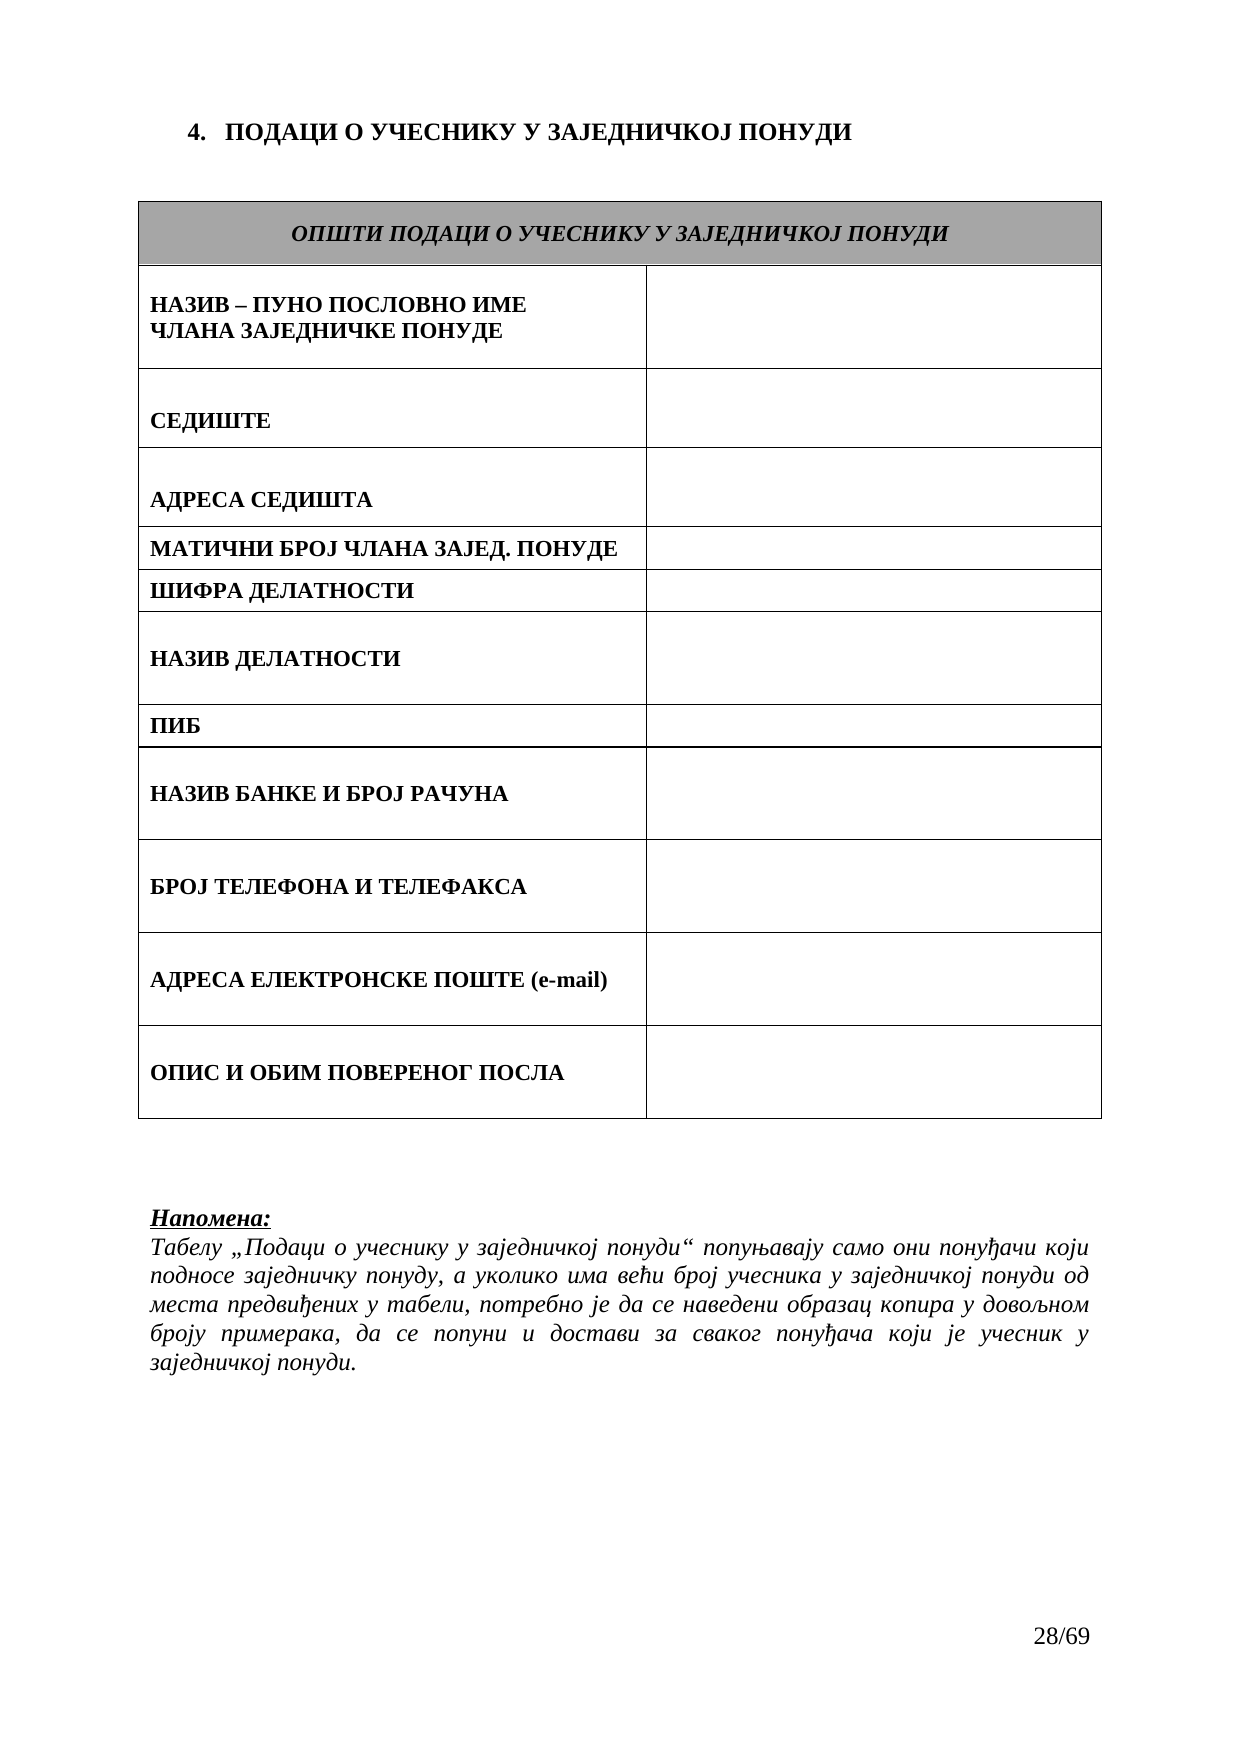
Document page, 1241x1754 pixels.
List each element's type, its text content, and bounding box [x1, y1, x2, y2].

table_cell [647, 748, 1101, 839]
table_cell АДРЕСА ЕЛЕКТРОНСКЕ ПОШТЕ (е-mail) [139, 933, 646, 1025]
table_cell ПИБ [139, 705, 646, 746]
text Напомена: [150, 1203, 1090, 1232]
table_cell БРОЈ ТЕЛЕФОНА И ТЕЛЕФАКСА [139, 840, 646, 932]
table_cell [647, 266, 1101, 368]
table_cell [647, 570, 1101, 611]
table_cell НАЗИВ ДЕЛАТНОСТИ [139, 612, 646, 704]
table_cell МАТИЧНИ БРОЈ ЧЛАНА ЗАЈЕД. ПОНУДЕ [139, 527, 646, 569]
table_cell [647, 448, 1101, 526]
table_cell [647, 705, 1101, 746]
table_cell [647, 840, 1101, 932]
list ПОДАЦИ О УЧЕСНИКУ У ЗАЈЕДНИЧКОЈ ПОНУДИ [187, 117, 1090, 145]
table_cell НАЗИВ – ПУНО ПОСЛОВНО ИМЕ ЧЛАНА ЗАЈЕДНИЧКЕ ПОНУДЕ [139, 266, 646, 368]
table_cell СЕДИШТЕ [139, 369, 646, 447]
table_cell ШИФРА ДЕЛАТНОСТИ [139, 570, 646, 611]
table_cell [647, 933, 1101, 1025]
table_cell [647, 1026, 1101, 1118]
table_cell НАЗИВ БАНКЕ И БРОЈ РАЧУНА [139, 748, 646, 839]
table_cell [647, 369, 1101, 447]
table_header ОПШТИ ПОДАЦИ О УЧЕСНИКУ У ЗАЈЕДНИЧКОЈ ПОНУДИ [139, 202, 1101, 264]
text Табелу „Подаци о учеснику у заједничкој понуди“ попуњавају само они понуђачи који подносе заједничку понуду, а уколико има већи број учесника у заједничкој понуди од места предвиђених у табели, потребно је да се наведени образац копира у довољном броју примерака, да се попуни и достави за сваког понуђача који је учесник у заједничкој понуди. [150, 1232, 1090, 1375]
table_cell [647, 612, 1101, 704]
table_cell АДРЕСА СЕДИШТА [139, 448, 646, 526]
table_cell ОПИС И ОБИМ ПОВЕРЕНОГ ПОСЛА [139, 1026, 646, 1118]
table_cell [647, 527, 1101, 569]
